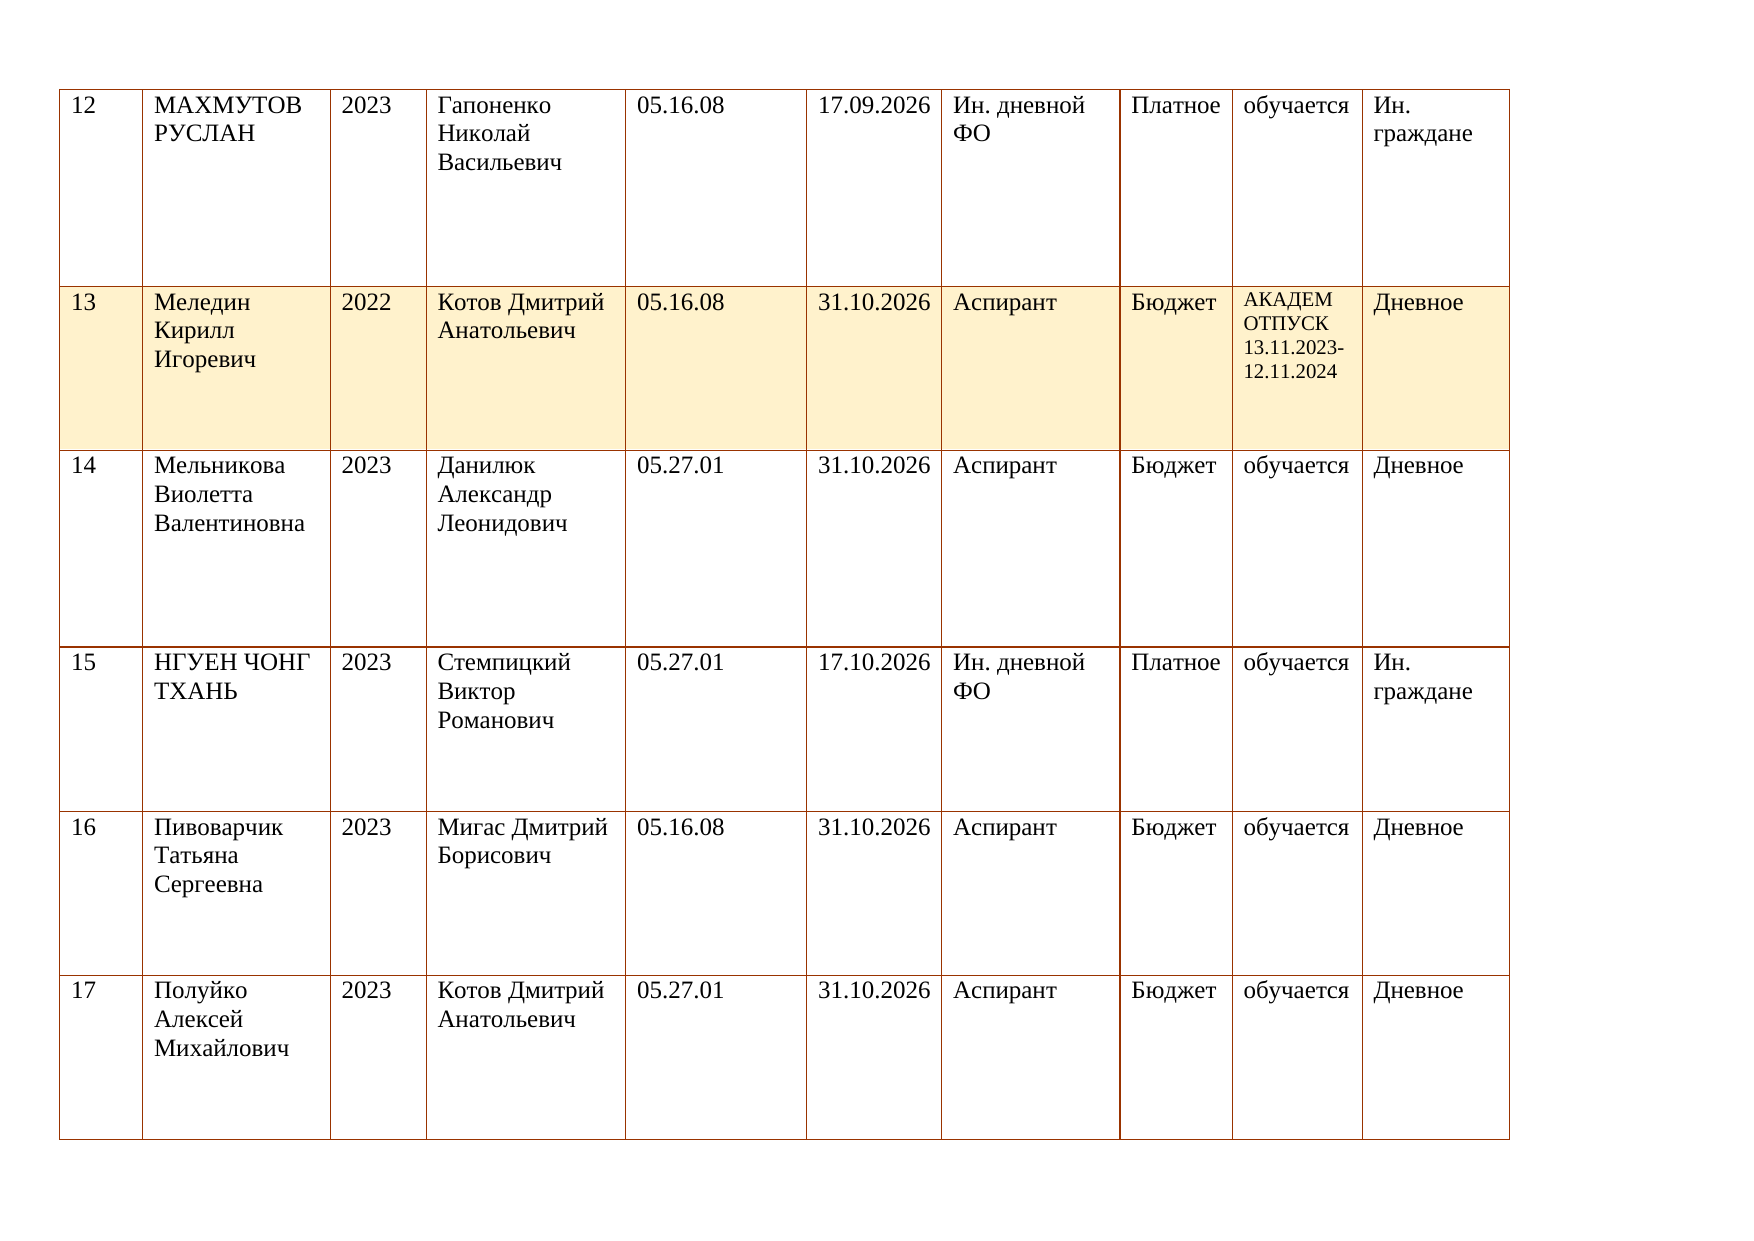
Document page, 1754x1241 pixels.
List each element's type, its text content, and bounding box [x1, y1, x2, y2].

table_cell 05.27.01 [626, 648, 806, 811]
table_cell 12 [60, 90, 142, 286]
table_cell Ин. граждане [1363, 90, 1509, 286]
table_cell Мигас Дмитрий Борисович [427, 812, 625, 974]
table_cell обучается [1233, 812, 1362, 974]
table_cell Дневное [1363, 287, 1509, 449]
table_cell АКАДЕМ ОТПУСК 13.11.2023-12.11.2024 [1233, 287, 1362, 449]
table_cell Стемпицкий Виктор Романович [427, 648, 625, 811]
table_cell Бюджет [1121, 812, 1232, 974]
table_cell Платное [1121, 90, 1232, 286]
table_cell 15 [60, 648, 142, 811]
table_cell 17.09.2026 [807, 90, 941, 286]
table_cell 17 [60, 976, 142, 1139]
table_cell Аспирант [942, 812, 1119, 974]
table_cell 31.10.2026 [807, 812, 941, 974]
table_cell Дневное [1363, 812, 1509, 974]
table_cell Меледин Кирилл Игоревич [143, 287, 330, 449]
table_cell Гапоненко Николай Васильевич [427, 90, 625, 286]
table_cell 05.27.01 [626, 976, 806, 1139]
table_cell Аспирант [942, 976, 1119, 1139]
table_cell Бюджет [1121, 451, 1232, 646]
table_cell Ин. граждане [1363, 648, 1509, 811]
table_cell Бюджет [1121, 976, 1232, 1139]
table_cell обучается [1233, 976, 1362, 1139]
table_cell Дневное [1363, 451, 1509, 646]
table_cell обучается [1233, 90, 1362, 286]
table_cell 2022 [331, 287, 426, 449]
table_cell Мельникова Виолетта Валентиновна [143, 451, 330, 646]
table_cell 05.16.08 [626, 812, 806, 974]
table_cell Полуйко Алексей Михайлович [143, 976, 330, 1139]
table_cell 05.16.08 [626, 90, 806, 286]
table_cell 13 [60, 287, 142, 449]
table_cell 14 [60, 451, 142, 646]
table_cell 31.10.2026 [807, 976, 941, 1139]
table_cell 2023 [331, 648, 426, 811]
table_cell Ин. дневной ФО [942, 648, 1119, 811]
table_cell Платное [1121, 648, 1232, 811]
table_cell 31.10.2026 [807, 451, 941, 646]
table_cell Котов Дмитрий Анатольевич [427, 287, 625, 449]
table_cell Ин. дневной ФО [942, 90, 1119, 286]
table_cell 31.10.2026 [807, 287, 941, 449]
table_cell 05.16.08 [626, 287, 806, 449]
table_cell Бюджет [1121, 287, 1232, 449]
table_cell 2023 [331, 812, 426, 974]
table_cell 2023 [331, 976, 426, 1139]
table_cell 2023 [331, 90, 426, 286]
table_cell Аспирант [942, 451, 1119, 646]
table_cell 17.10.2026 [807, 648, 941, 811]
table_cell Аспирант [942, 287, 1119, 449]
table_cell обучается [1233, 451, 1362, 646]
table_cell МАХМУТОВ РУСЛАН [143, 90, 330, 286]
table_cell 16 [60, 812, 142, 974]
table_cell 2023 [331, 451, 426, 646]
table_cell НГУЕН ЧОНГ ТХАНЬ [143, 648, 330, 811]
table_cell 05.27.01 [626, 451, 806, 646]
table_cell обучается [1233, 648, 1362, 811]
table_cell Пивоварчик Татьяна Сергеевна [143, 812, 330, 974]
table_cell Данилюк Александр Леонидович [427, 451, 625, 646]
table_cell Котов Дмитрий Анатольевич [427, 976, 625, 1139]
table_cell Дневное [1363, 976, 1509, 1139]
